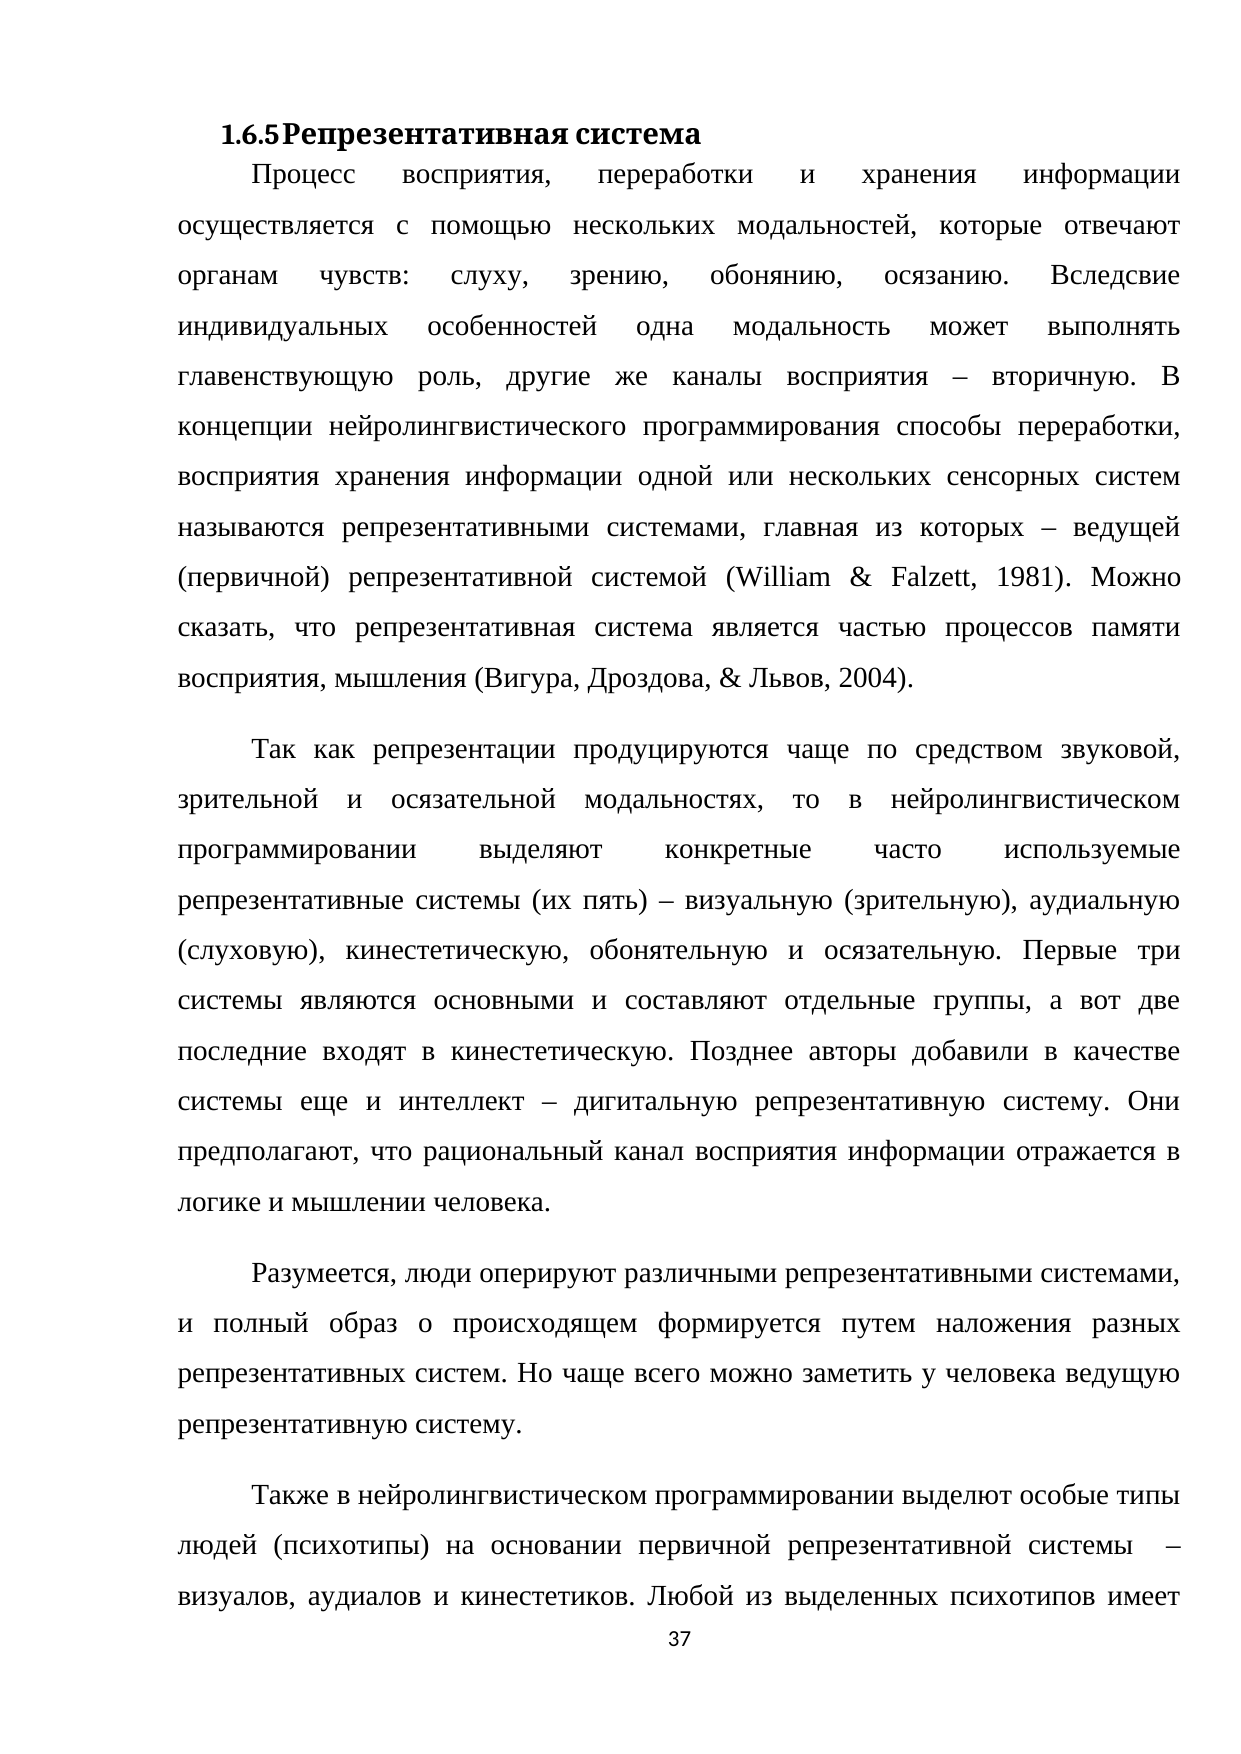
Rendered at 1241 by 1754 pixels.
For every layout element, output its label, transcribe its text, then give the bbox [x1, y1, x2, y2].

text Так как репрезентации продуцируются чаще по средством звуковой, зрительной и осязательной модальностях, то в нейролингвистическом программировании выделяют конкретные часто используемые репрезентативные системы (их пять) – визуальную (зрительную), аудиальную (слуховую), кинестетическую, обонятельную и осязательную. Первые три системы являются основными и составляют отдельные группы, а вот две последние входят в кинестетическую. Позднее авторы добавили в качестве системы еще и интеллект – дигитальную репрезентативную систему. Они предполагают, что рациональный канал восприятия информации отражается в логике и мышлении человека. [177, 731, 1181, 1217]
subtitle Репрезентативная система [222, 118, 1181, 152]
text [177, 1477, 1181, 1611]
text Разумеется, люди оперируют различными репрезентативными системами, и полный образ о происходящем формируется путем наложения разных репрезентативных систем. Но чаще всего можно заметить у человека ведущую репрезентативную систему. [177, 1255, 1181, 1439]
text Процесс восприятия, переработки и хранения информации осуществляется с помощью нескольких модальностей, которые отвечают органам чувств: слуху, зрению, обонянию, осязанию. Вследсвие индивидуальных особенностей одна модальность может выполнять главенствующую роль, другие же каналы восприятия – вторичную. В концепции нейролингвистического программирования способы переработки, восприятия хранения информации одной или нескольких сенсорных систем называются репрезентативными системами, главная из которых – ведущей (первичной) репрезентативной системой. Можно сказать, что репрезентативная система является частью процессов памяти восприятия, мышления . [177, 157, 1181, 693]
